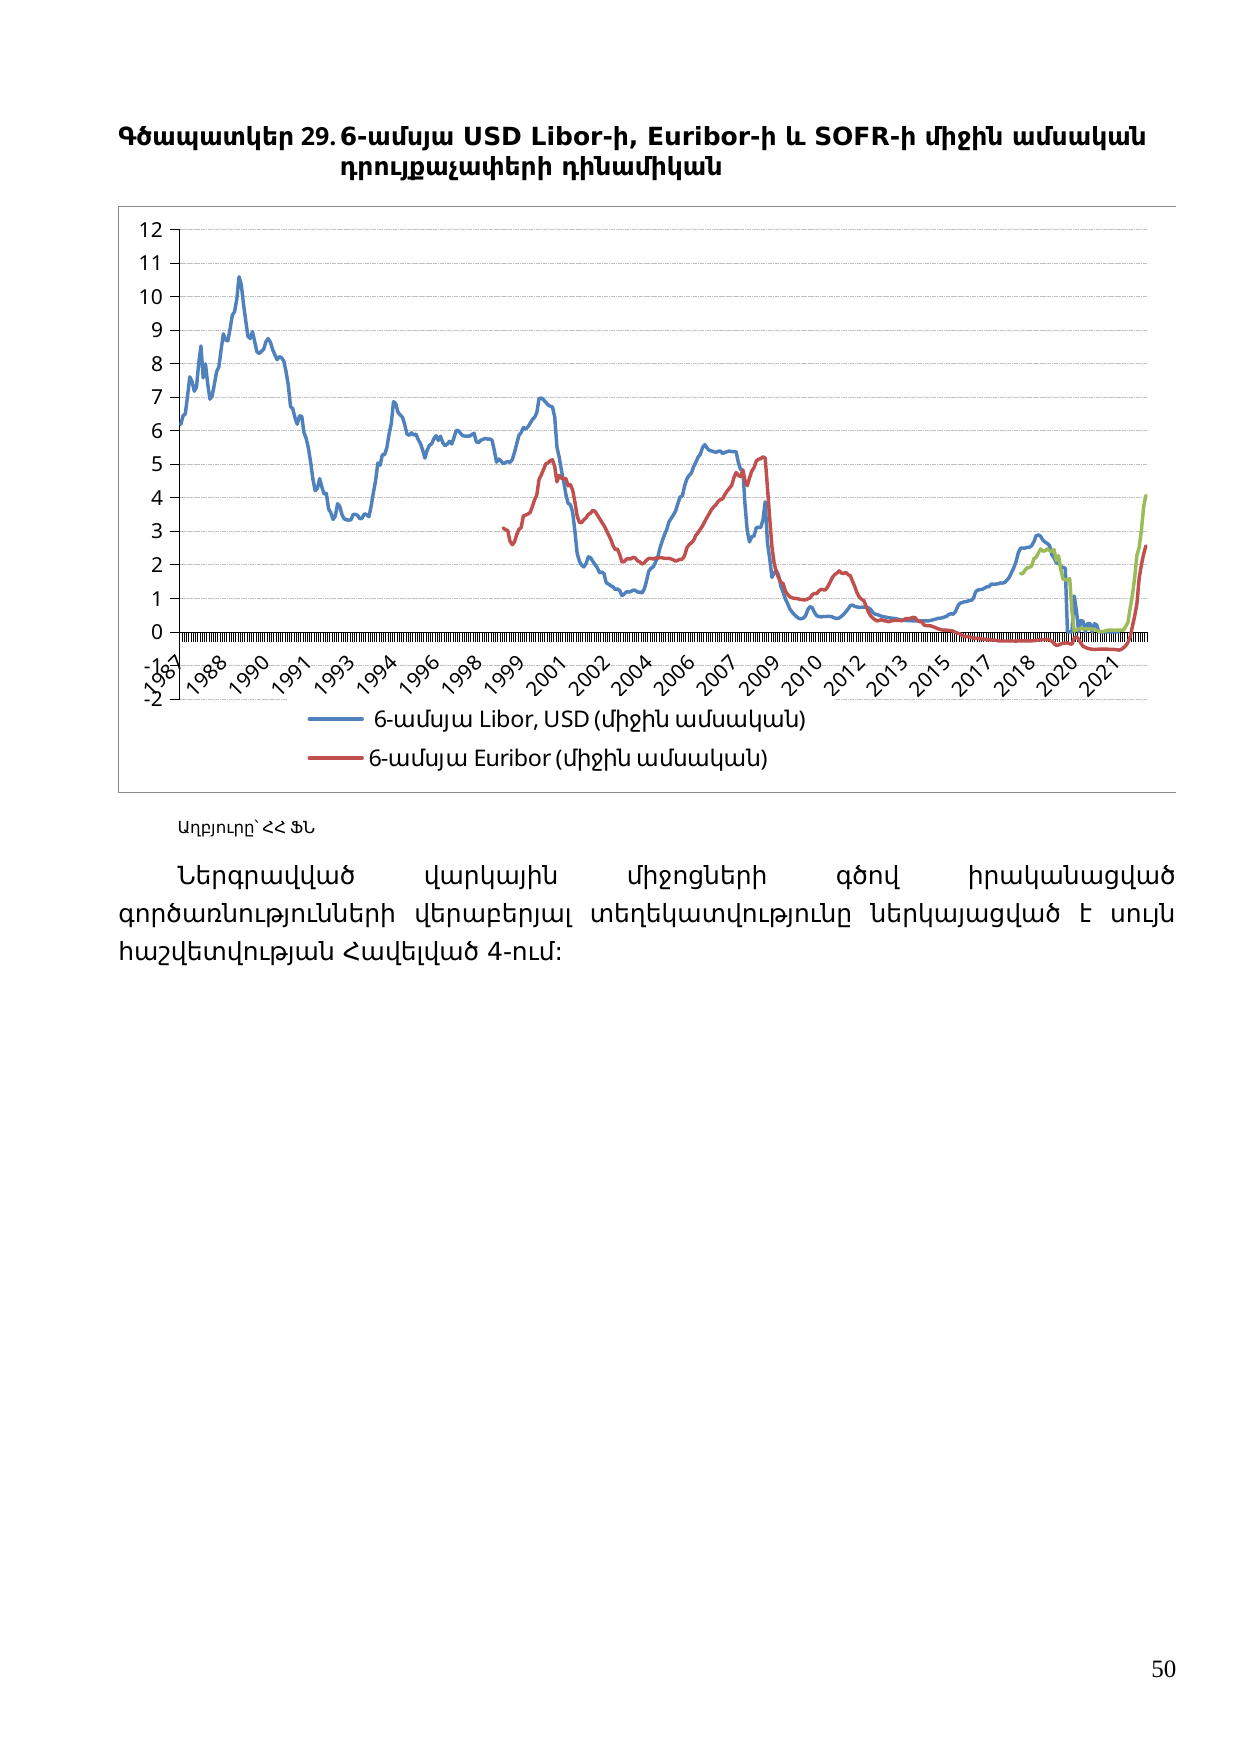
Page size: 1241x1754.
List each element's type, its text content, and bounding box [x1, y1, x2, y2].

text Աղբյուրը՝ ՀՀ ՖՆ [118, 817, 1176, 838]
text Ներգրավված վարկային միջոցների գծով իրականացված գործառնությունների վերաբերյալ տեղեկատվությունը ներկայացված է սույն հաշվետվության Հավելված 4-ում: [118, 861, 1176, 966]
subtitle 6-ամսյա USD Libor-ի, Euribor-ի և SOFR-ի միջին ամսական դրույքաչափերի դինամիկան [118, 118, 1176, 181]
